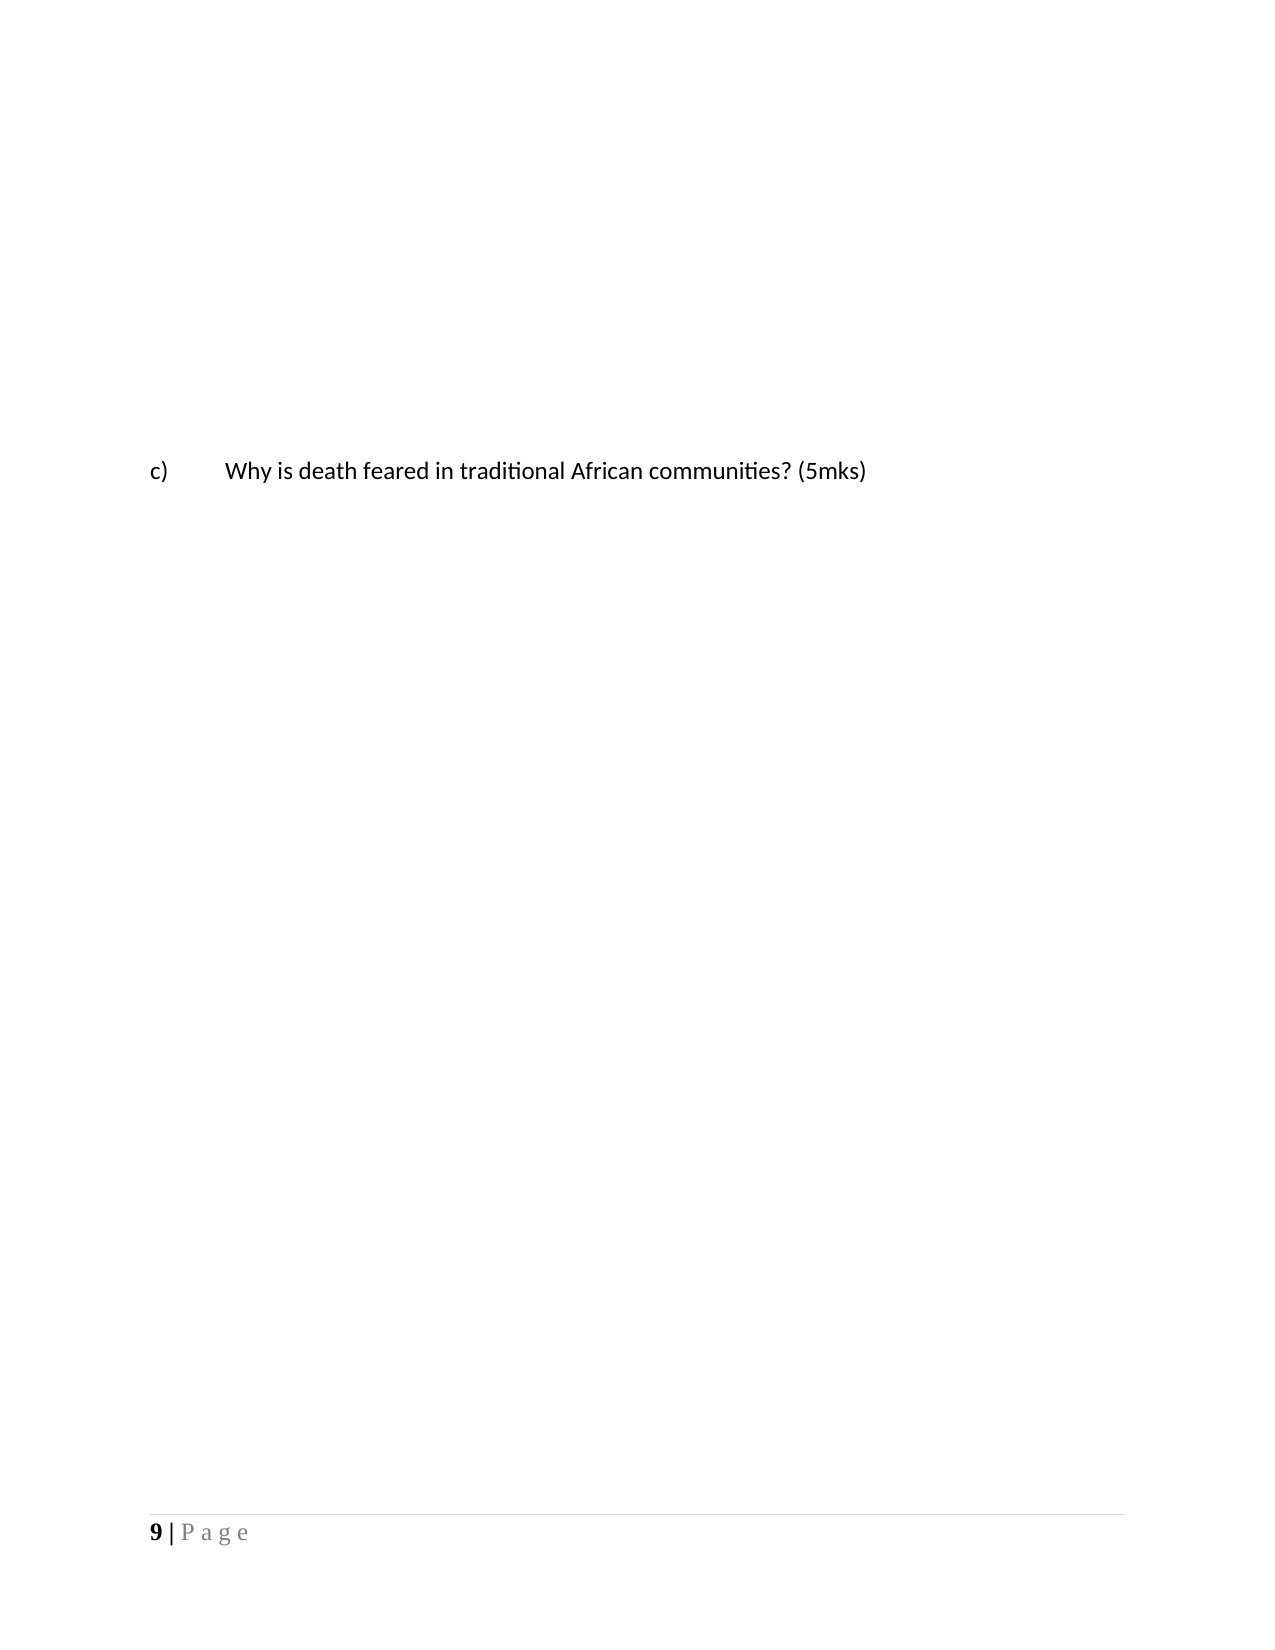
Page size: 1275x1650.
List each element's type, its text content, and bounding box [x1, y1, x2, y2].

text c) Why is death feared in traditional African communities? (5mks) [150, 455, 1125, 486]
